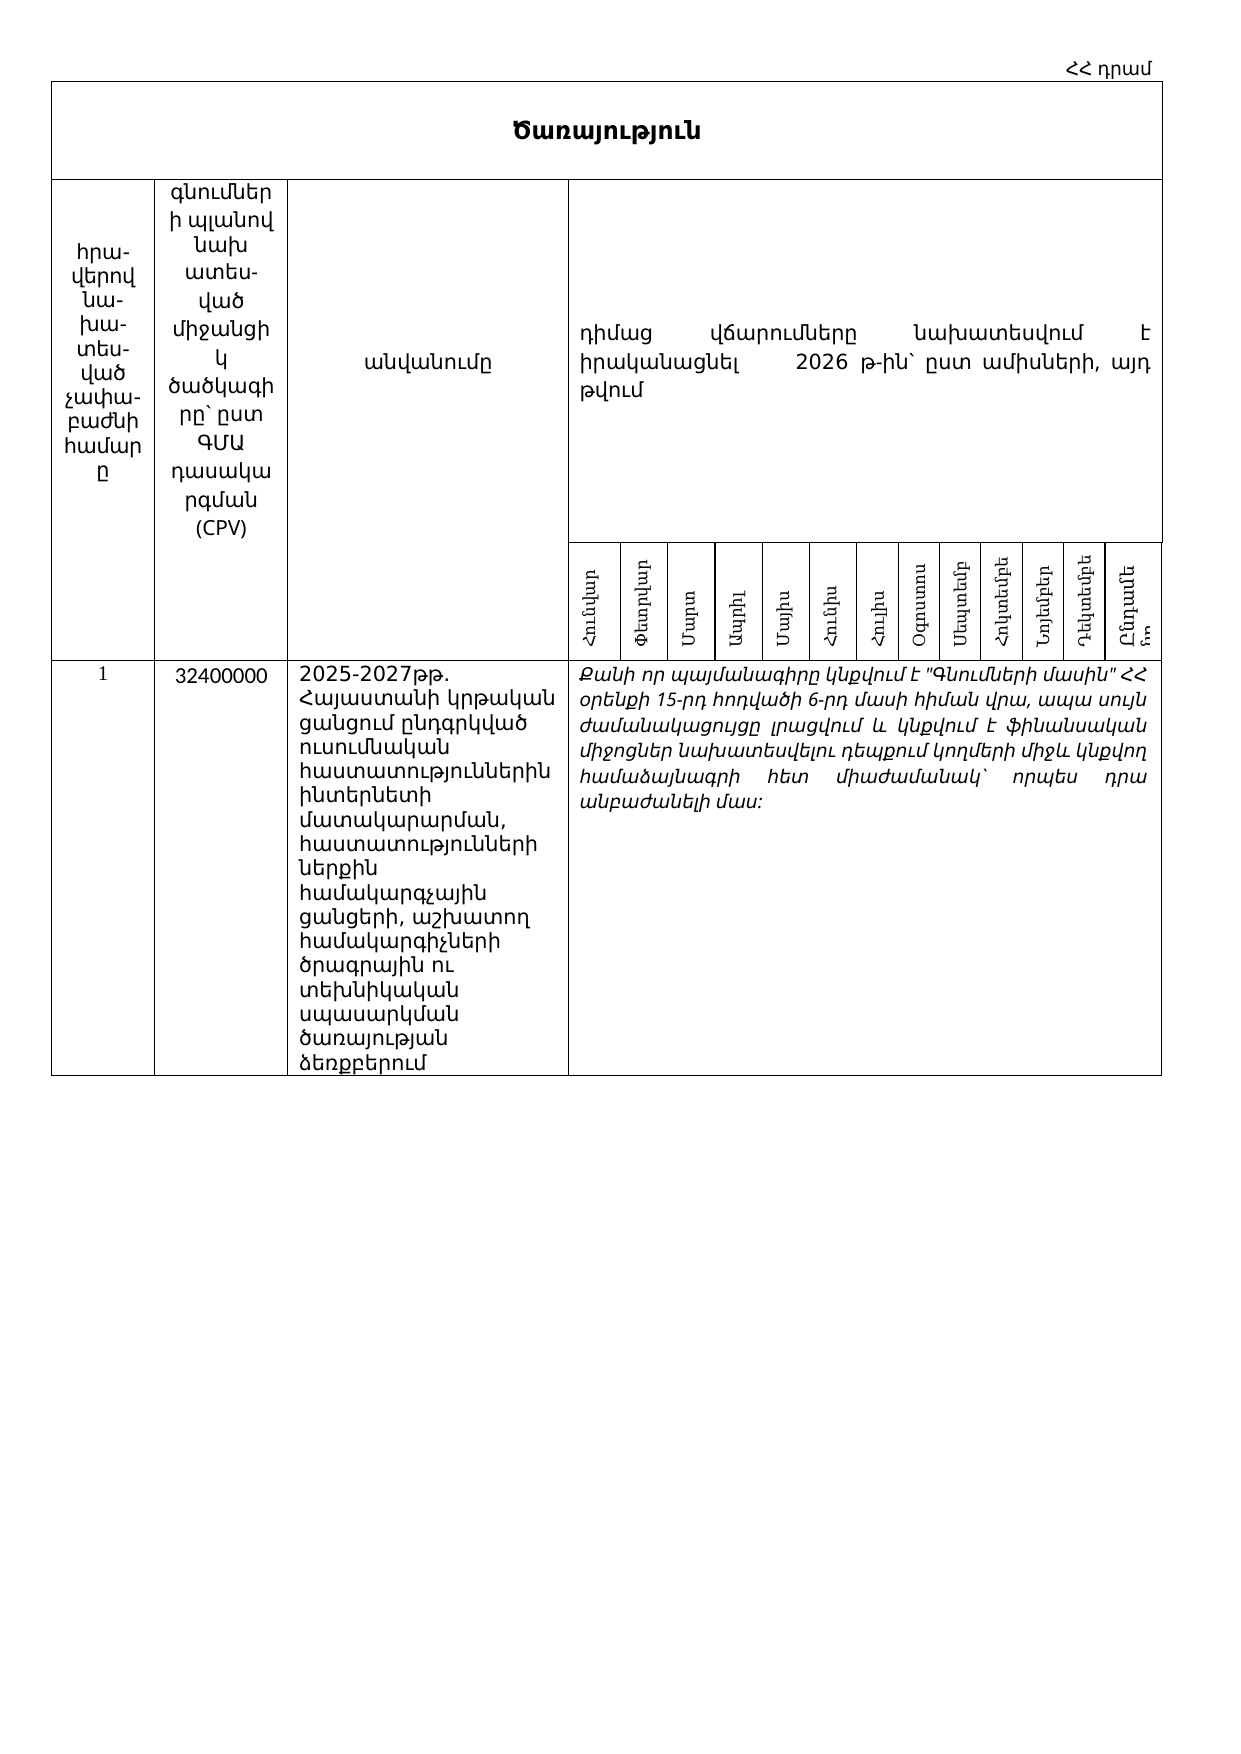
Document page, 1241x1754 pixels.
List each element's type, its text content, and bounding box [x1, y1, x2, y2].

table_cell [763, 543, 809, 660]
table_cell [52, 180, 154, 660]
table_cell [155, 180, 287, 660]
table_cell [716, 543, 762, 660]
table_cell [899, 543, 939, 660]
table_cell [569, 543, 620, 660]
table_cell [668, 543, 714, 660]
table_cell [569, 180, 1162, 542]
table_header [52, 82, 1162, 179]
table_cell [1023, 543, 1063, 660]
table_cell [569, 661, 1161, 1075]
text ՀՀ դրամ [69, 56, 1152, 81]
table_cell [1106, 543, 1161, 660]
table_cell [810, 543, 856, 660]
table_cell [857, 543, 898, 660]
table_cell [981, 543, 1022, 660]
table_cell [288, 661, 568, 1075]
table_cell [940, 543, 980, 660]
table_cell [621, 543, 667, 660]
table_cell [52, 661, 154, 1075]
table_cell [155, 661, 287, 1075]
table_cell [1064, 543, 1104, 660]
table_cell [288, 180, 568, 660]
